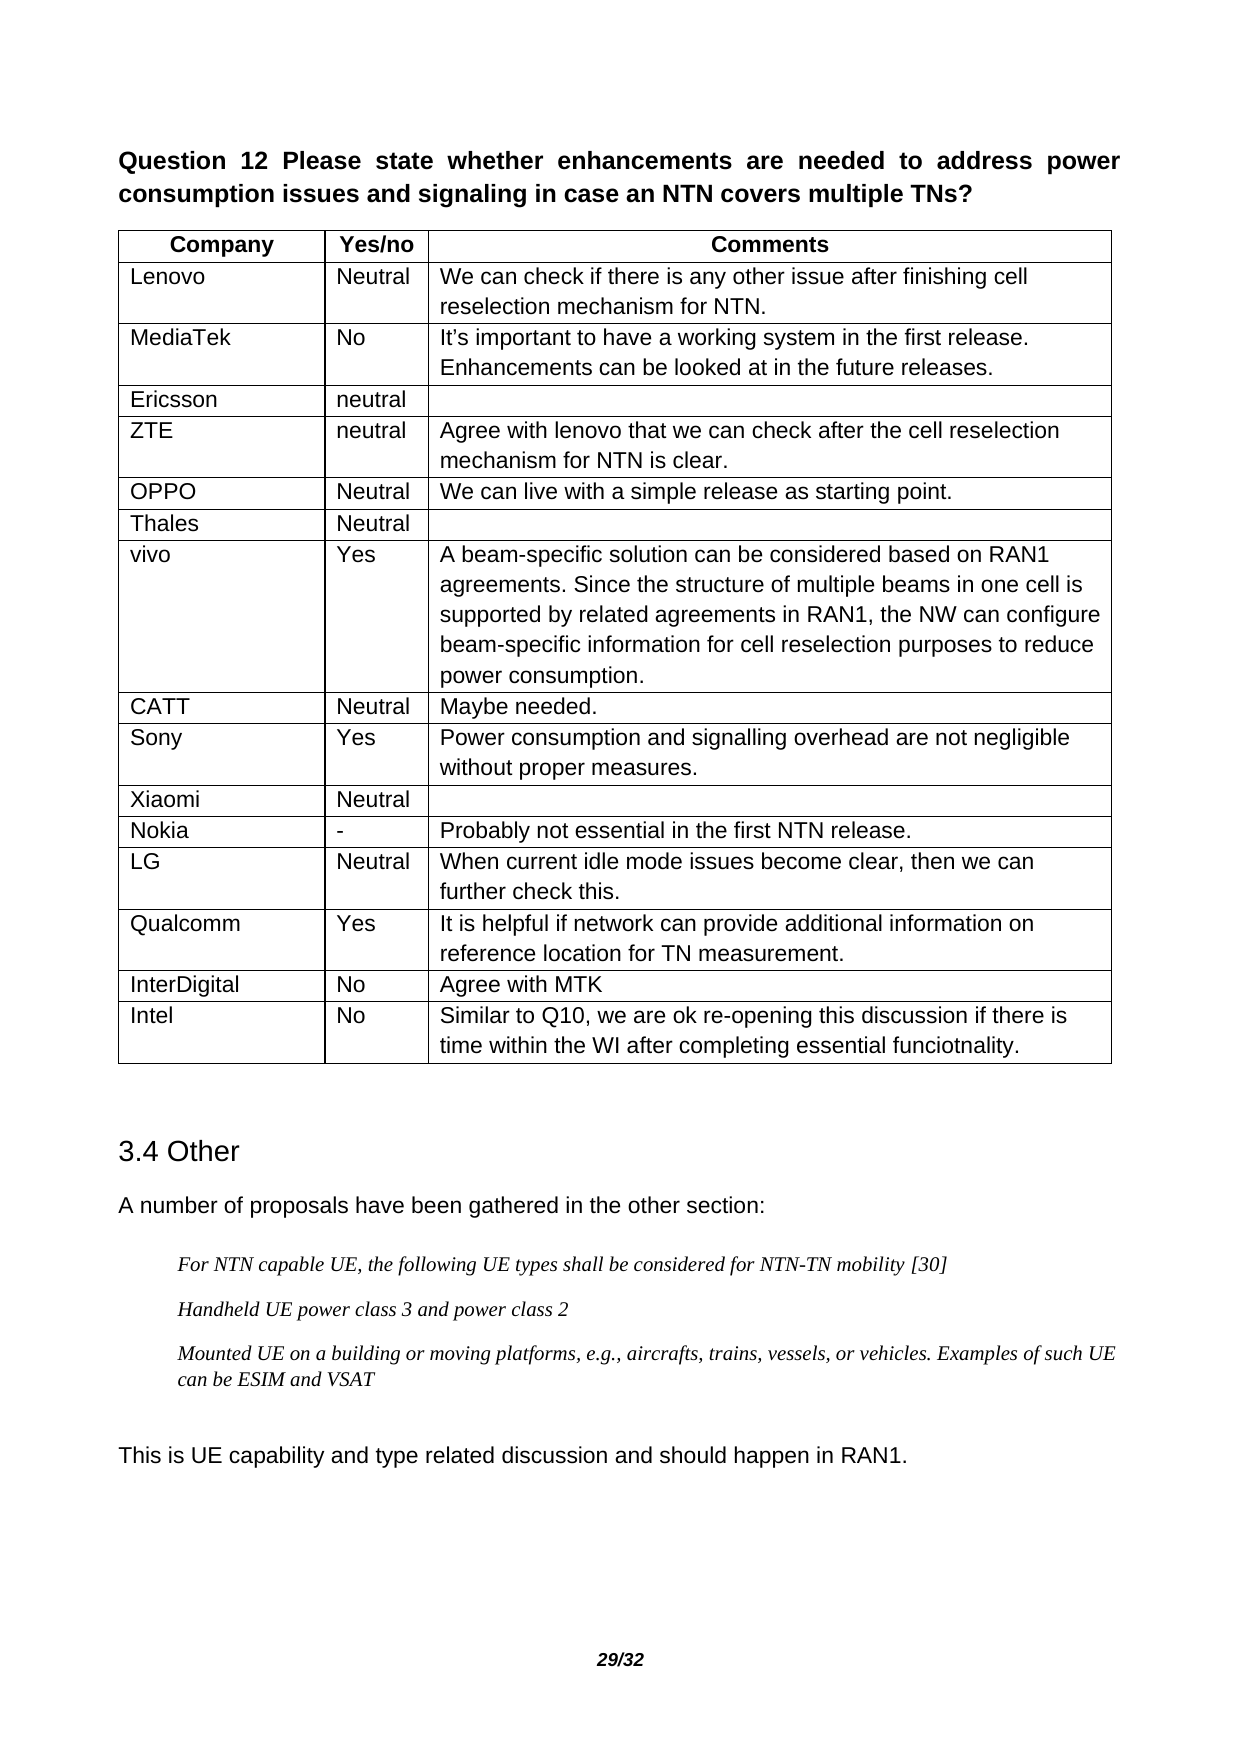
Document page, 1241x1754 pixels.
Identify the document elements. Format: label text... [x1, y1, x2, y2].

table_cell Similar to Q10, we are ok re-opening this discussion if there is time within the WI after completing essential funciotnality. [429, 1002, 1111, 1063]
table_cell InterDigital [119, 971, 324, 1001]
table_cell Agree with lenovo that we can check after the cell reselection mechanism for NTN is clear. [429, 417, 1111, 477]
table_cell A beam-specific solution can be considered based on RAN1 agreements. Since the structure of multiple beams in one cell is supported by related agreements in RAN1, the NW can configure beam-specific information for cell reselection purposes to reduce power consumption. [429, 541, 1111, 692]
table_cell CATT [119, 693, 324, 723]
table_cell When current idle mode issues become clear, then we can further check this. [429, 848, 1111, 908]
table_cell Neutral [326, 848, 428, 908]
table_cell Probably not essential in the first NTN release. [429, 817, 1111, 847]
table_cell Nokia [119, 817, 324, 847]
table_cell We can live with a simple release as starting point. [429, 478, 1111, 508]
table_header Yes/no [326, 231, 428, 262]
table_cell - [326, 817, 428, 847]
table_cell Sony [119, 724, 324, 784]
table_cell Agree with MTK [429, 971, 1111, 1001]
table_cell [429, 510, 1111, 540]
text Handheld UE power class 3 and power class 2 [177, 1297, 1122, 1321]
table_cell vivo [119, 541, 324, 692]
table_cell Thales [119, 510, 324, 540]
table_cell Neutral [326, 693, 428, 723]
table_cell We can check if there is any other issue after finishing cell reselection mechanism for NTN. [429, 263, 1111, 323]
table_cell Yes [326, 541, 428, 692]
text Mounted UE on a building or moving platforms, e.g., aircrafts, trains, vessels, or vehicles. Examples of such UE can be ESIM and VSAT [177, 1341, 1122, 1391]
table_cell LG [119, 848, 324, 908]
table_cell It’s important to have a working system in the first release. Enhancements can be looked at in the future releases. [429, 324, 1111, 384]
text Question 12 Please state whether enhancements are needed to address power consumption issues and signaling in case an NTN covers multiple TNs? [118, 146, 1122, 207]
table_cell No [326, 1002, 428, 1063]
table_cell Yes [326, 724, 428, 784]
table_cell No [326, 324, 428, 384]
table_cell OPPO [119, 478, 324, 508]
table_cell Neutral [326, 786, 428, 816]
table_cell Neutral [326, 510, 428, 540]
table_cell Xiaomi [119, 786, 324, 816]
table_cell neutral [326, 386, 428, 416]
table_header Company [119, 231, 324, 262]
table_cell Qualcomm [119, 910, 324, 970]
list A number of proposals have been gathered in the other section: [118, 1192, 1122, 1218]
table_cell Intel [119, 1002, 324, 1063]
table_cell Ericsson [119, 386, 324, 416]
table_cell MediaTek [119, 324, 324, 384]
table_cell Yes [326, 910, 428, 970]
table_cell Maybe needed. [429, 693, 1111, 723]
subtitle 3.4 Other [118, 1134, 1122, 1168]
list This is UE capability and type related discussion and should happen in RAN1. [118, 1442, 1122, 1468]
table_cell [429, 786, 1111, 816]
table_header Comments [429, 231, 1111, 262]
table_cell [429, 386, 1111, 416]
table_cell ZTE [119, 417, 324, 477]
table_cell Power consumption and signalling overhead are not negligible without proper measures. [429, 724, 1111, 784]
text For NTN capable UE, the following UE types shall be considered for NTN-TN mobility [30] [177, 1252, 1122, 1276]
table_cell No [326, 971, 428, 1001]
table_cell Lenovo [119, 263, 324, 323]
table_cell Neutral [326, 478, 428, 508]
table_cell It is helpful if network can provide additional information on reference location for TN measurement. [429, 910, 1111, 970]
table_cell neutral [326, 417, 428, 477]
table_cell Neutral [326, 263, 428, 323]
